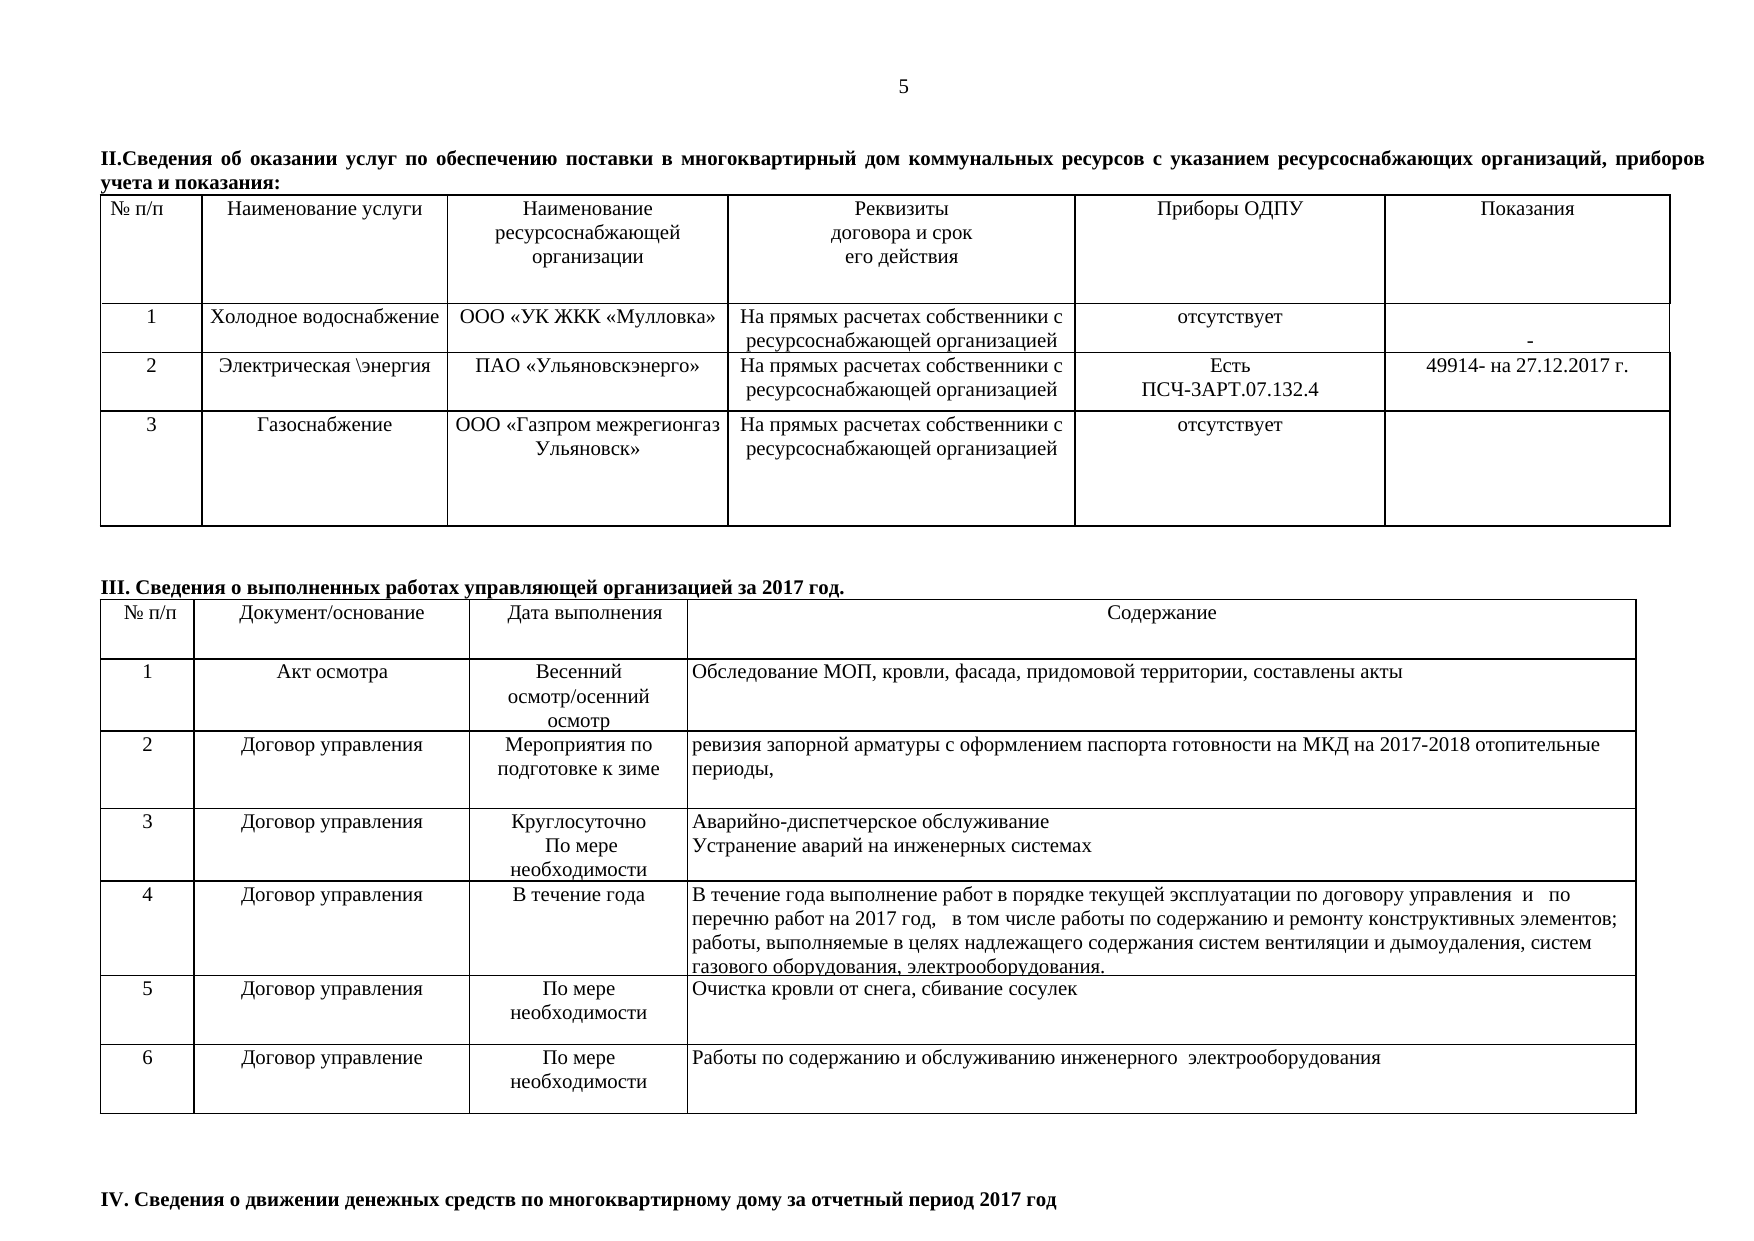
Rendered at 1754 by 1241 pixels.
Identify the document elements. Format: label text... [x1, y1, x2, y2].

table_cell Электрическая \энергия [203, 353, 447, 410]
table_cell Аварийно-диспетчерское обслуживание Устранение аварий на инженерных системах [688, 809, 1635, 880]
table_header № п/п [101, 196, 201, 303]
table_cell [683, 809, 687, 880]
table_cell Договор управления [195, 976, 469, 1044]
table_cell 1 [101, 660, 193, 730]
table_header № п/п [101, 600, 193, 658]
table_header Реквизиты договора и срок его действия [729, 196, 1074, 303]
table_header Документ/основание [195, 600, 469, 658]
table_header Дата выполнения [470, 600, 687, 658]
table_cell Договор управления [195, 732, 469, 808]
table_cell По мере необходимости [470, 1045, 687, 1113]
table_cell Очистка кровли от снега, сбивание сосулек [688, 976, 1635, 1044]
table_cell По мере необходимости [470, 976, 687, 1044]
table_cell 49914- на 27.12.2017 г. [1386, 353, 1669, 410]
table_header Наименование услуги [203, 196, 447, 303]
table_header Содержание [688, 600, 1635, 658]
table_cell Договор управление [195, 1045, 469, 1113]
table_header Приборы ОДПУ [1076, 196, 1384, 303]
table_cell 2 [101, 353, 201, 410]
table_cell 2 [101, 732, 193, 808]
table_cell 3 [101, 412, 201, 525]
table_header Показания [1386, 196, 1669, 303]
table_cell ревизия запорной арматуры с оформлением паспорта готовности на МКД на 2017-2018 отопительные периоды, [688, 732, 1635, 808]
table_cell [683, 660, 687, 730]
table_cell Обследование МОП, кровли, фасада, придомовой территории, составлены акты [688, 660, 1635, 730]
table_cell 5 [101, 976, 193, 1044]
table_cell ООО «УК ЖКК «Мулловка» [448, 304, 727, 352]
table_cell Акт осмотра [195, 660, 469, 730]
table_cell Договор управления [195, 809, 469, 880]
table_cell На прямых расчетах собственники с ресурсоснабжающей организацией [729, 353, 1074, 410]
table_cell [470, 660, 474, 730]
table_cell 4 [101, 882, 193, 974]
table_header Наименование ресурсоснабжающей организации [448, 196, 727, 303]
table_cell Мероприятия по подготовке к зиме [470, 732, 687, 808]
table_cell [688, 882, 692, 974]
table_cell ООО «Газпром межрегионгаз Ульяновск» [448, 412, 727, 525]
table_cell 6 [101, 1045, 193, 1113]
text III. Сведения о выполненных работах управляющей организацией за 2017 год. [100, 575, 1707, 599]
table_cell 3 [101, 809, 193, 880]
table_cell ПАО «Ульяновскэнерго» [448, 353, 727, 410]
text II.Сведения об оказании услуг по обеспечению поставки в многоквартирный дом коммунальных ресурсов с указанием ресурсоснабжающих организаций, приборов учета и показания: [100, 146, 1707, 194]
table_cell отсутствует [1076, 412, 1384, 525]
table_cell Договор управления [195, 882, 469, 974]
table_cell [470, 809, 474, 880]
table_cell В течение года [470, 882, 687, 974]
text IV. Сведения о движении денежных средств по многоквартирному дому за отчетный период 2017 год [100, 1186, 1707, 1211]
table_cell Газоснабжение [203, 412, 447, 525]
table_cell отсутствует [1076, 304, 1384, 352]
table_cell Работы по содержанию и обслуживанию инженерного электрооборудования [688, 1045, 1635, 1113]
table_cell Холодное водоснабжение [203, 304, 447, 352]
table_cell 1 [101, 304, 201, 352]
table_cell Есть ПСЧ-3АРТ.07.132.4 [1076, 353, 1384, 410]
table_cell [1386, 412, 1669, 525]
